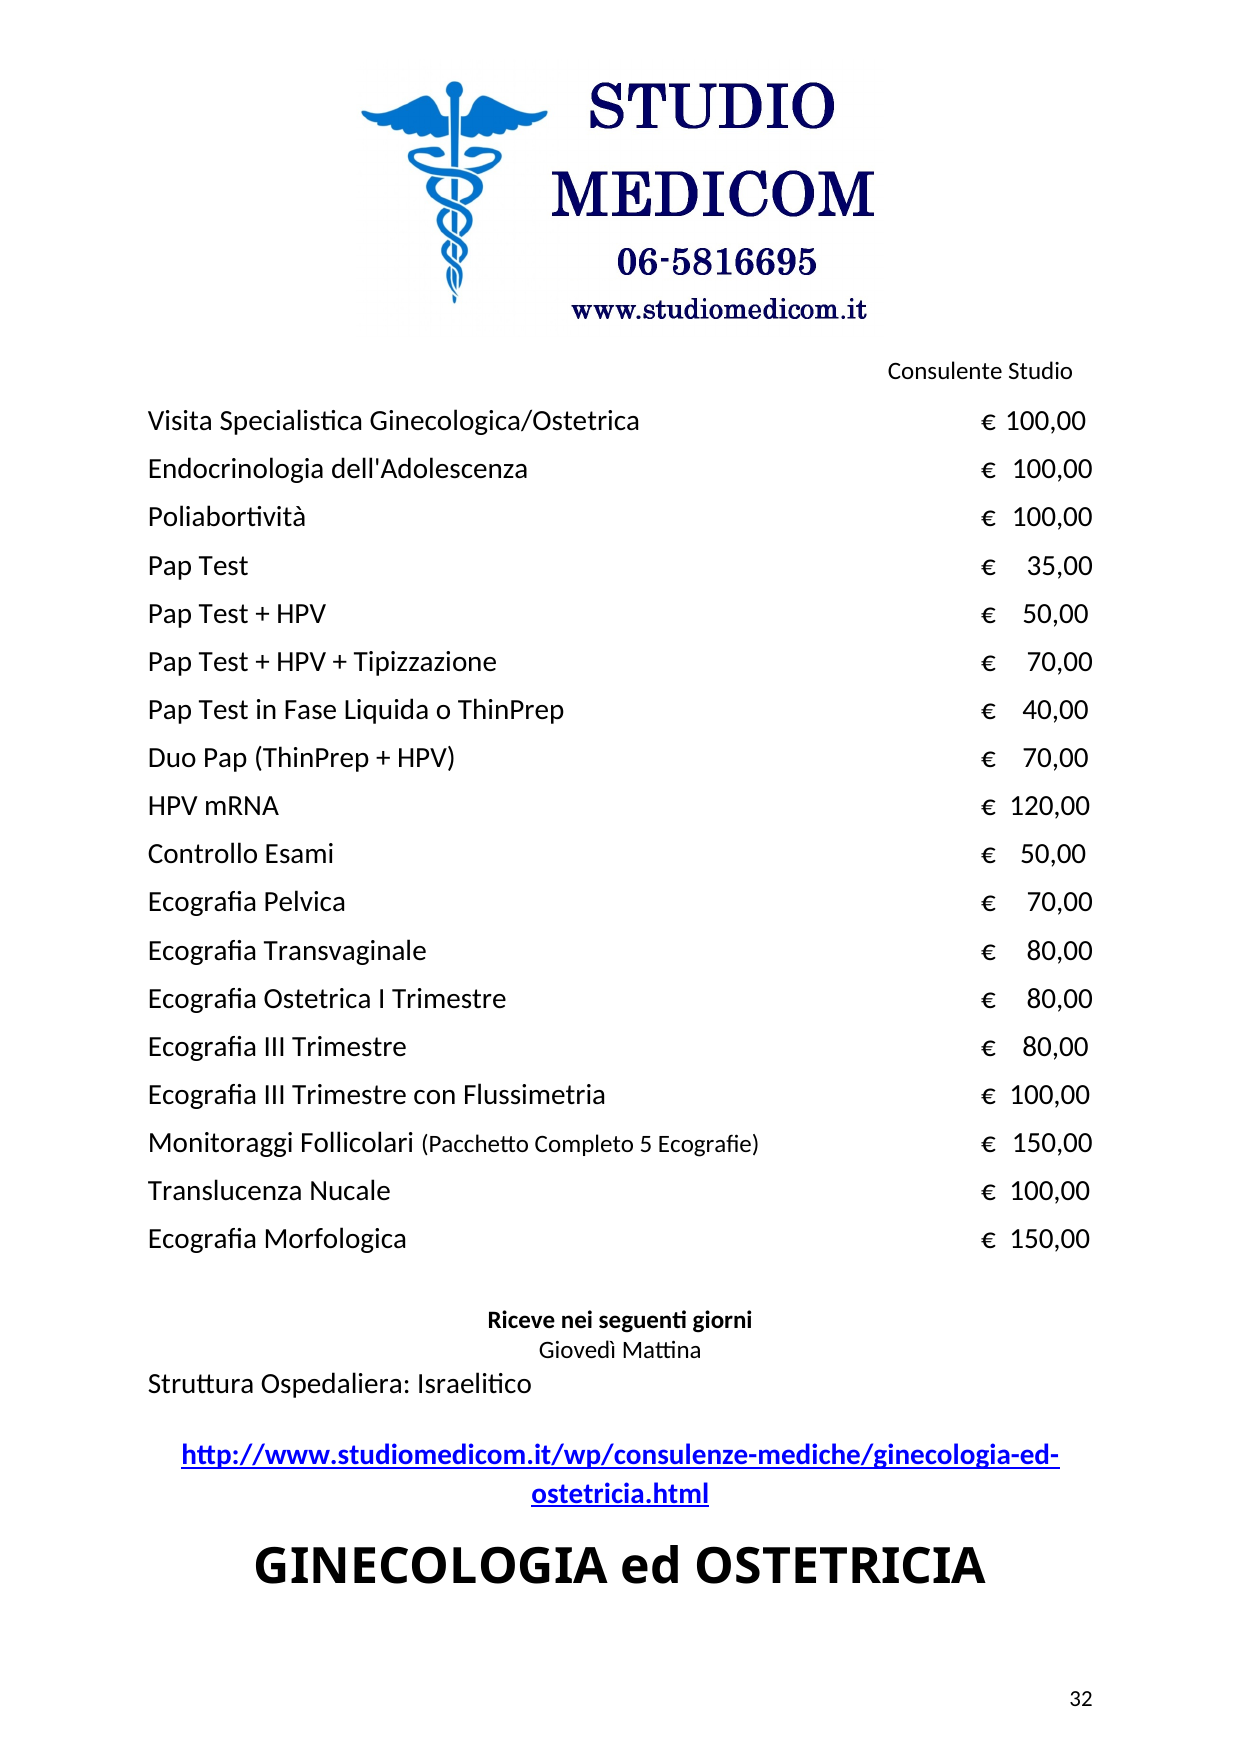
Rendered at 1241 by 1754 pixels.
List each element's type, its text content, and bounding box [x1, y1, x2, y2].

text http://www.studiomedicom.it/wp/consulenze-mediche/ginecologia-ed-ostetricia.html [148, 1436, 1092, 1511]
text Translucenza Nucale € 100,00 [148, 1172, 1092, 1208]
text Endocrinologia dell'Adolescenza € 100,00 [148, 450, 1092, 486]
text HPV mRNA € 120,00 [148, 787, 1092, 823]
text Riceve nei seguenti giorni [148, 1304, 1092, 1335]
text Pap Test in Fase Liquida o ThinPrep € 40,00 [148, 691, 1092, 727]
text Ecografia III Trimestre con Flussimetria € 100,00 [148, 1076, 1132, 1112]
text GINECOLOGIA ed OSTETRICIA [148, 1530, 1092, 1598]
picture [356, 59, 884, 337]
text Poliabortività € 100,00 [148, 498, 1092, 534]
text Monitoraggi Follicolari (Pacchetto Completo 5 Ecografie) € 150,00 [148, 1124, 1092, 1160]
text Duo Pap (ThinPrep + HPV) € 70,00 [148, 739, 1092, 775]
text Controllo Esami € 50,00 [148, 835, 1092, 871]
text Ecografia III Trimestre € 80,00 [148, 1028, 1132, 1063]
text Pap Test + HPV € 50,00 [148, 595, 1147, 630]
text Ecografia Transvaginale € 80,00 [148, 932, 1092, 967]
text Visita Specialistica Ginecologica/Ostetrica € 100,00 [148, 402, 1092, 438]
text Consulente Studio [148, 355, 1073, 386]
text Pap Test + HPV + Tipizzazione € 70,00 [148, 643, 1092, 678]
text Pap Test € 35,00 [148, 547, 1092, 582]
text Struttura Ospedaliera: Israelitico [148, 1365, 1092, 1401]
text Ecografia Pelvica € 70,00 [148, 883, 1092, 919]
text Giovedì Mattina [148, 1335, 1092, 1365]
text Ecografia Ostetrica I Trimestre € 80,00 [148, 980, 1092, 1015]
text Ecografia Morfologica € 150,00 [148, 1220, 1092, 1292]
